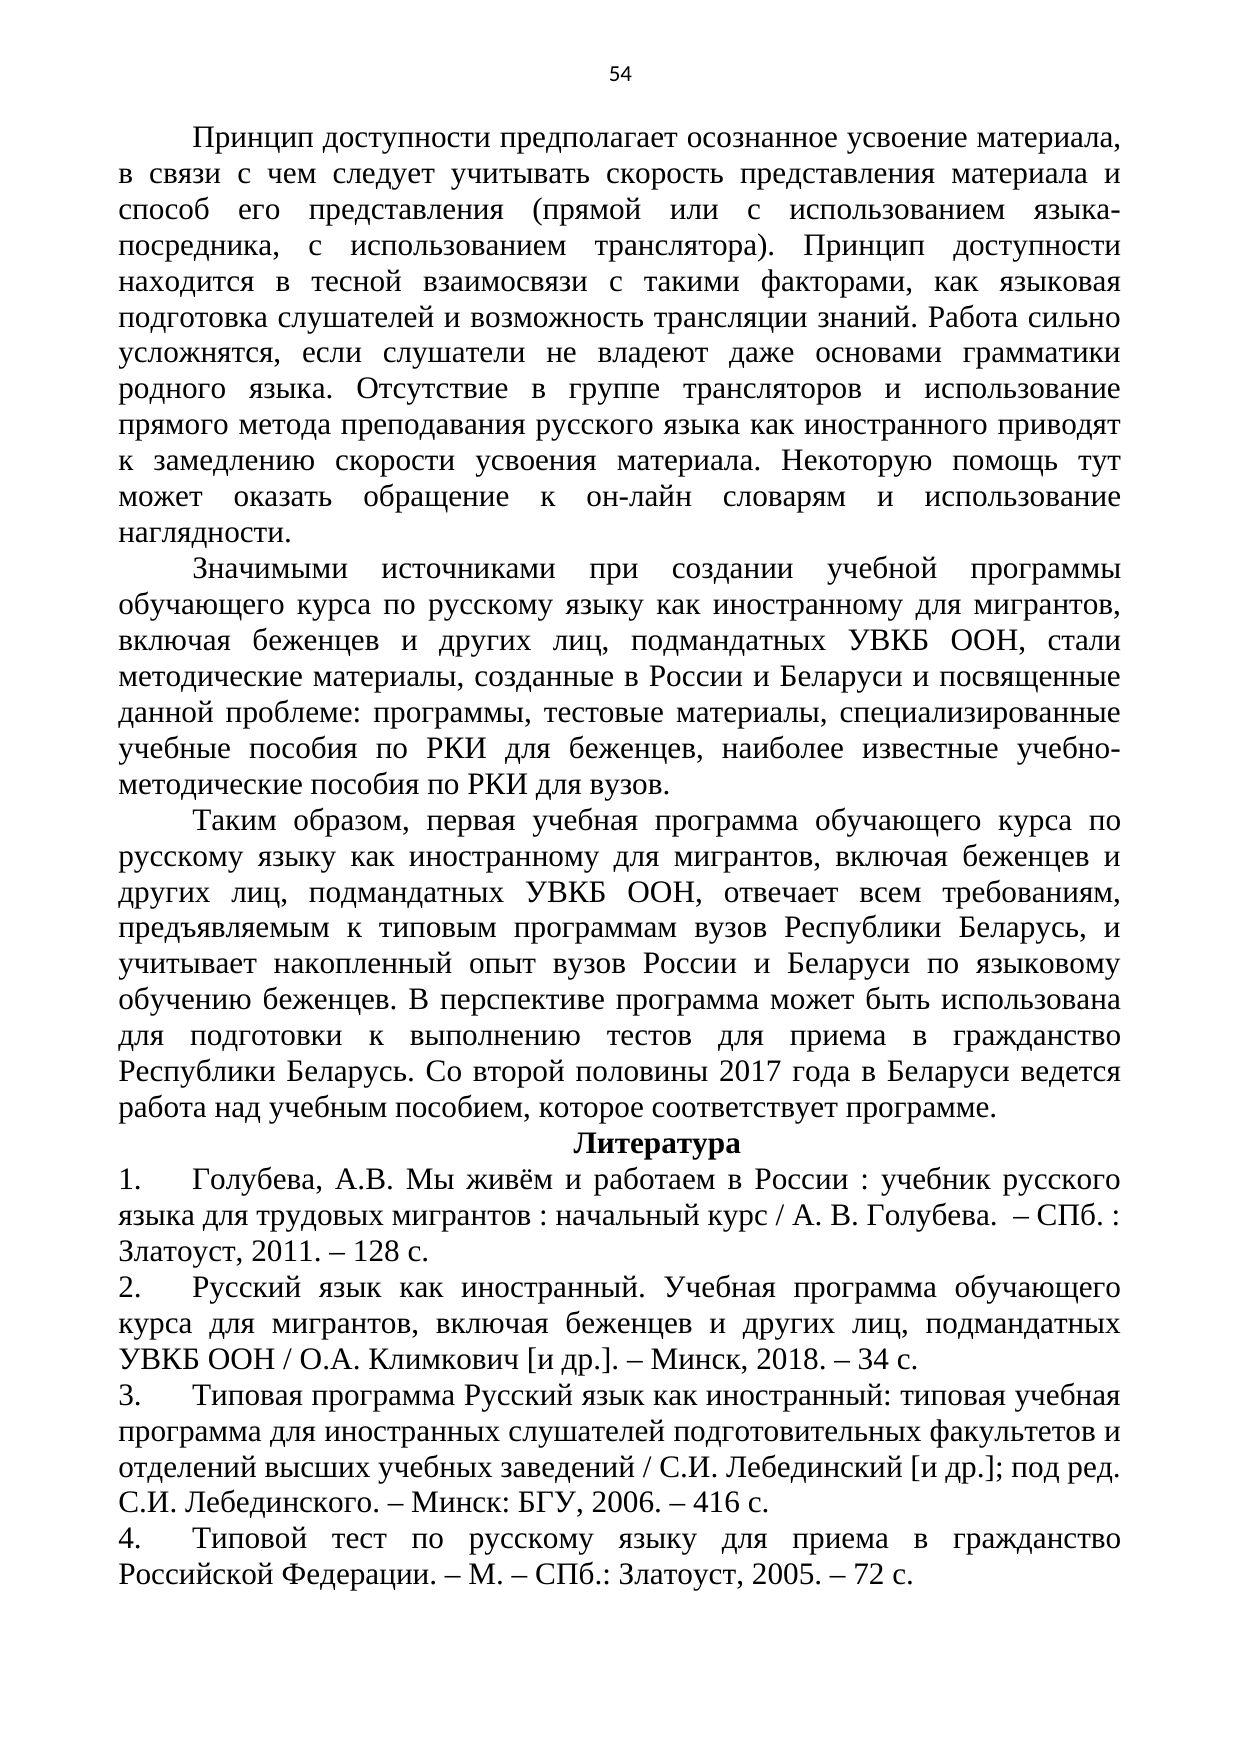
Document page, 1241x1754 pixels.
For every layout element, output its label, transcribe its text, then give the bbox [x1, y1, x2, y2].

list Типовая программа Русский язык как иностранный: типовая учебная программа для иностранных слушателей подготовительных факультетов и отделений высших учебных заведений / С.И. Лебединский [и др.]; под ред. С.И. Лебединского. – Минск: БГУ, 2006. – 416 с. [118, 1376, 1122, 1520]
text Литература [118, 1124, 1122, 1160]
text Таким образом, первая учебная программа обучающего курса по русскому языку как иностранному для мигрантов, включая беженцев и других лиц, подмандатных УВКБ ООН, отвечает всем требованиям, предъявляемым к типовым программам вузов Республики Беларусь, и учитывает накопленный опыт вузов России и Беларуси по языковому обучению беженцев. В перспективе программа может быть использована для подготовки к выполнению тестов для приема в гражданство Республики Беларусь. Со второй половины 2017 года в Беларуси ведется работа над учебным пособием, которое соответствует программе. [118, 801, 1122, 1124]
list Типовой тест по русскому языку для приема в гражданство Российской Федерации. – М. – СПб.: Златоуст, 2005. – 72 с. [118, 1520, 1122, 1592]
list Русский язык как иностранный. Учебная программа обучающего курса для мигрантов, включая беженцев и других лиц, подмандатных УВКБ ООН / О.А. Климкович [и др.]. – Минск, 2018. – 34 с. [118, 1268, 1122, 1376]
text Значимыми источниками при создании учебной программы обучающего курса по русскому языку как иностранному для мигрантов, включая беженцев и других лиц, подмандатных УВКБ ООН, стали методические материалы, созданные в России и Беларуси и посвященные данной проблеме: программы, тестовые материалы, специализированные учебные пособия по РКИ для беженцев, наиболее известные учебно-методические пособия по РКИ для вузов. [118, 549, 1122, 801]
list Голубева, А.В. Мы живём и работаем в России : учебник русского языка для трудовых мигрантов : начальный курс / А. В. Голубева. – СПб. : Златоуст, 2011. – 128 с. [118, 1160, 1122, 1268]
text Принцип доступности предполагает осознанное усвоение материала, в связи с чем следует учитывать скорость представления материала и способ его представления (прямой или с использованием языка-посредника, с использованием транслятора). Принцип доступности находится в тесной взаимосвязи с такими факторами, как языковая подготовка слушателей и возможность трансляции знаний. Работа сильно усложнятся, если слушатели не владеют даже основами грамматики родного языка. Отсутствие в группе трансляторов и использование прямого метода преподавания русского языка как иностранного приводят к замедлению скорости усвоения материала. Некоторую помощь тут может оказать обращение к он-лайн словарям и использование наглядности. [118, 118, 1122, 549]
